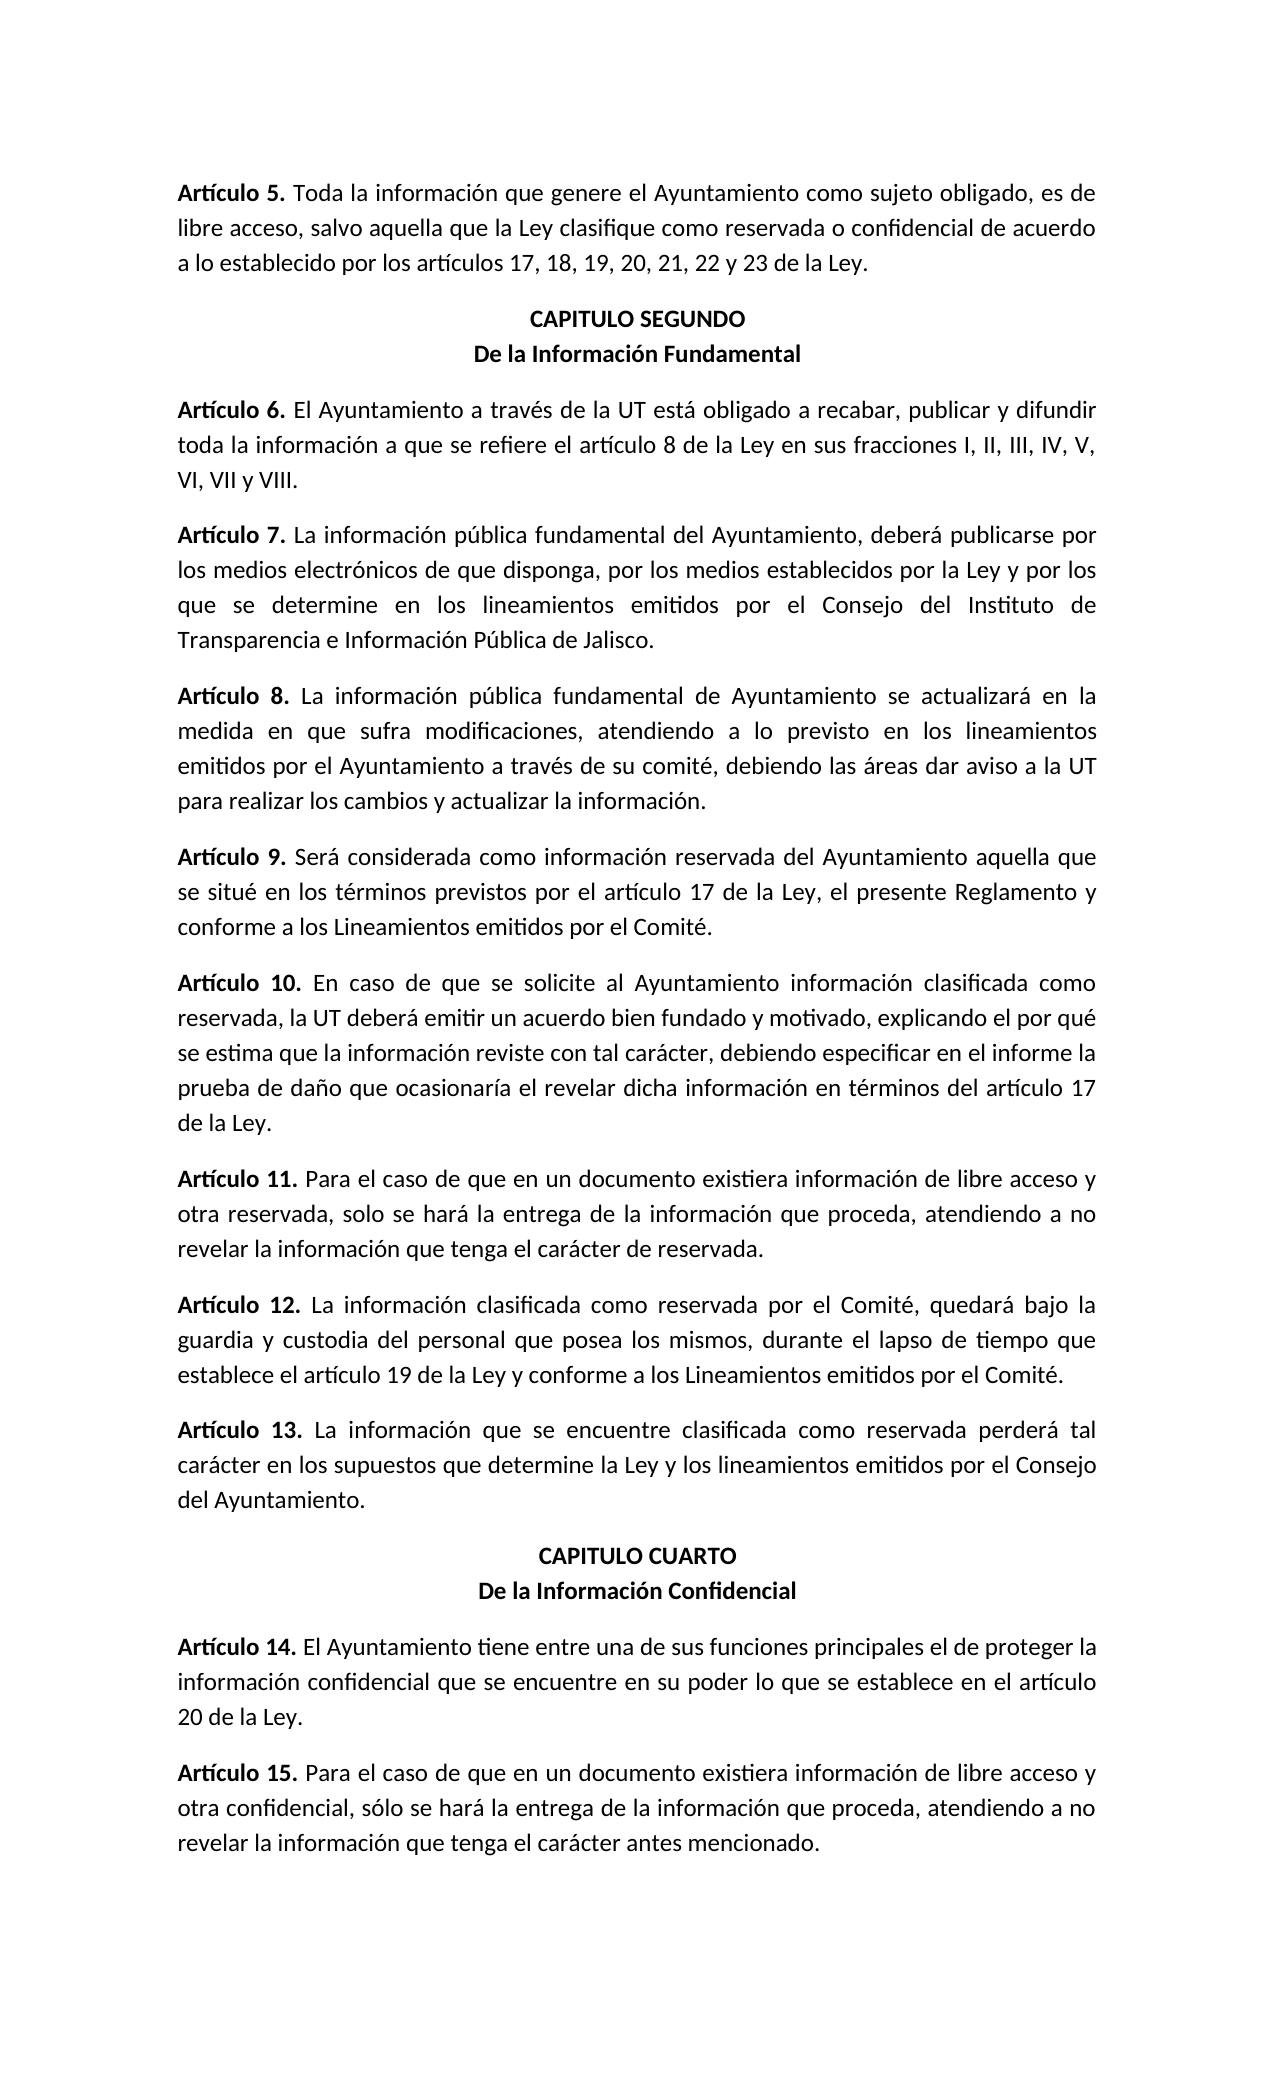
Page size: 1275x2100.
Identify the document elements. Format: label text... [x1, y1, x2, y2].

text Artículo 15. Para el caso de que en un documento existiera información de libre acceso y otra confidencial, sólo se hará la entrega de la información que proceda, atendiendo a no revelar la información que tenga el carácter antes mencionado. [177, 1757, 1098, 1858]
text Artículo 14. El Ayuntamiento tiene entre una de sus funciones principales el de proteger la información confidencial que se encuentre en su poder lo que se establece en el artículo 20 de la Ley. [177, 1631, 1098, 1732]
text Artículo 9. Será considerada como información reservada del Ayuntamiento aquella que se situé en los términos previstos por el artículo 17 de la Ley, el presente Reglamento y conforme a los Lineamientos emitidos por el Comité. [177, 841, 1098, 942]
text Artículo 5. Toda la información que genere el Ayuntamiento como sujeto obligado, es de libre acceso, salvo aquella que la Ley clasifique como reservada o confidencial de acuerdo a lo establecido por los artículos 17, 18, 19, 20, 21, 22 y 23 de la Ley. [177, 177, 1098, 278]
text CAPITULO CUARTO [177, 1541, 1098, 1571]
text Artículo 8. La información pública fundamental de Ayuntamiento se actualizará en la medida en que sufra modificaciones, atendiendo a lo previsto en los lineamientos emitidos por el Ayuntamiento a través de su comité, debiendo las áreas dar aviso a la UT para realizar los cambios y actualizar la información. [177, 681, 1098, 816]
text Artículo 10. En caso de que se solicite al Ayuntamiento información clasificada como reservada, la UT deberá emitir un acuerdo bien fundado y motivado, explicando el por qué se estima que la información reviste con tal carácter, debiendo especificar en el informe la prueba de daño que ocasionaría el revelar dicha información en términos del artículo 17 de la Ley. [177, 967, 1098, 1138]
text Artículo 13. La información que se encuentre clasificada como reservada perderá tal carácter en los supuestos que determine la Ley y los lineamientos emitidos por el Consejo del Ayuntamiento. [177, 1415, 1098, 1515]
text De la Información Confidencial [177, 1576, 1098, 1606]
text Artículo 6. El Ayuntamiento a través de la UT está obligado a recabar, publicar y difundir toda la información a que se refiere el artículo 8 de la Ley en sus fracciones I, II, III, IV, V, VI, VII y VIII. [177, 394, 1098, 494]
text De la Información Fundamental [177, 338, 1098, 368]
text Artículo 11. Para el caso de que en un documento existiera información de libre acceso y otra reservada, solo se hará la entrega de la información que proceda, atendiendo a no revelar la información que tenga el carácter de reservada. [177, 1163, 1098, 1263]
text Artículo 12. La información clasificada como reservada por el Comité, quedará bajo la guardia y custodia del personal que posea los mismos, durante el lapso de tiempo que establece el artículo 19 de la Ley y conforme a los Lineamientos emitidos por el Comité. [177, 1289, 1098, 1389]
text CAPITULO SEGUNDO [177, 303, 1098, 333]
text Artículo 7. La información pública fundamental del Ayuntamiento, deberá publicarse por los medios electrónicos de que disponga, por los medios establecidos por la Ley y por los que se determine en los lineamientos emitidos por el Consejo del Instituto de Transparencia e Información Pública de Jalisco. [177, 520, 1098, 655]
